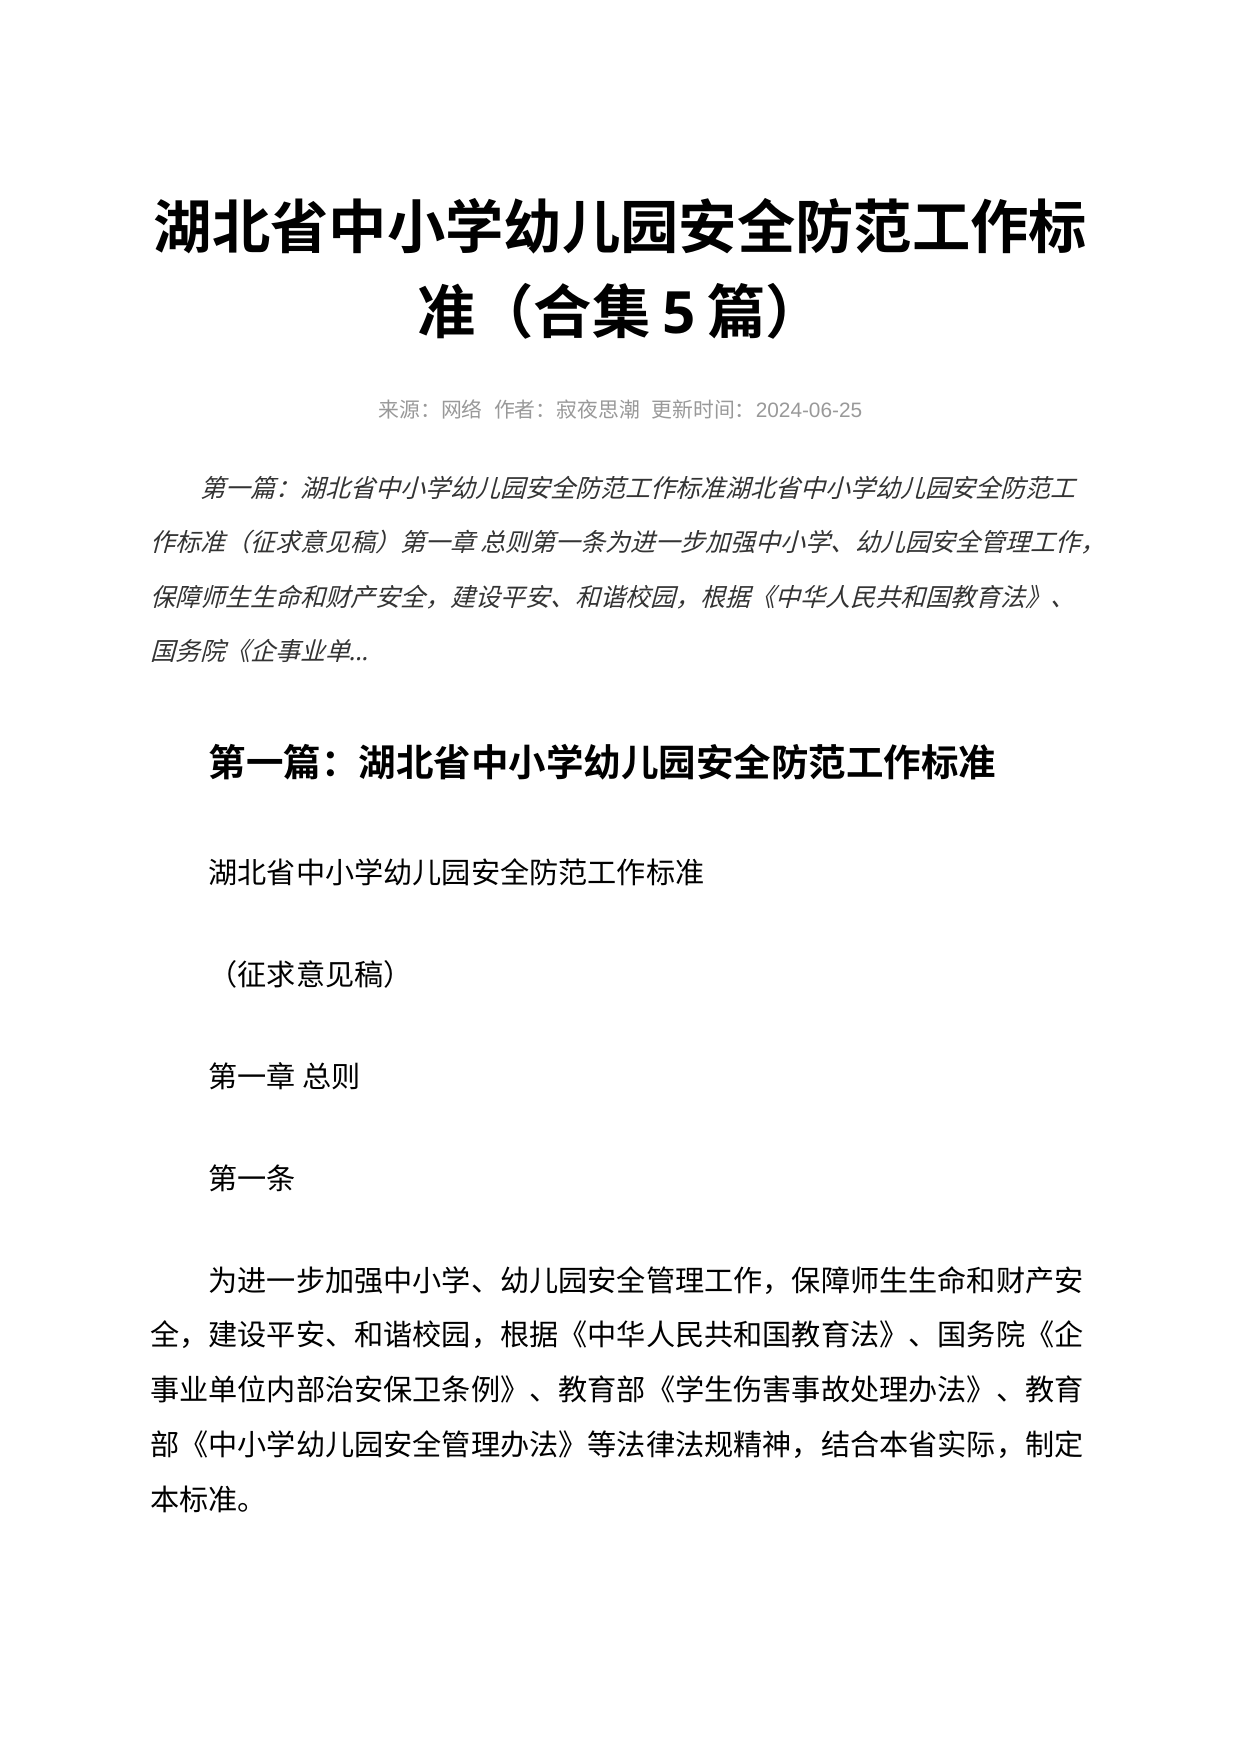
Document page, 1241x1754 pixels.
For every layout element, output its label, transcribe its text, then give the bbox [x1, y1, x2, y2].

text 来源：网络 作者：寂夜思潮 更新时间：2024-06-25 [150, 397, 1090, 421]
text 第一篇：湖北省中小学幼儿园安全防范工作标准湖北省中小学幼儿园安全防范工作标准（征求意见稿）第一章 总则第一条为进一步加强中小学、幼儿园安全管理工作，保障师生生命和财产安全，建设平安、和谐校园，根据《中华人民共和国教育法》、国务院《企事业单... [150, 468, 1090, 668]
text 为进一步加强中小学、幼儿园安全管理工作，保障师生生命和财产安全，建设平安、和谐校园，根据《中华人民共和国教育法》、国务院《企事业单位内部治安保卫条例》、教育部《学生伤害事故处理办法》、教育部《中小学幼儿园安全管理办法》等法律法规精神，结合本省实际，制定本标准。 [150, 1257, 1090, 1519]
text （征求意见稿） [150, 952, 1090, 994]
text 第一条 [150, 1155, 1090, 1198]
text 第一章 总则 [150, 1053, 1090, 1096]
text 第一篇：湖北省中小学幼儿园安全防范工作标准 [150, 733, 1090, 787]
subtitle 湖北省中小学幼儿园安全防范工作标准（合集5篇） [150, 181, 1090, 351]
text 湖北省中小学幼儿园安全防范工作标准 [150, 850, 1090, 892]
